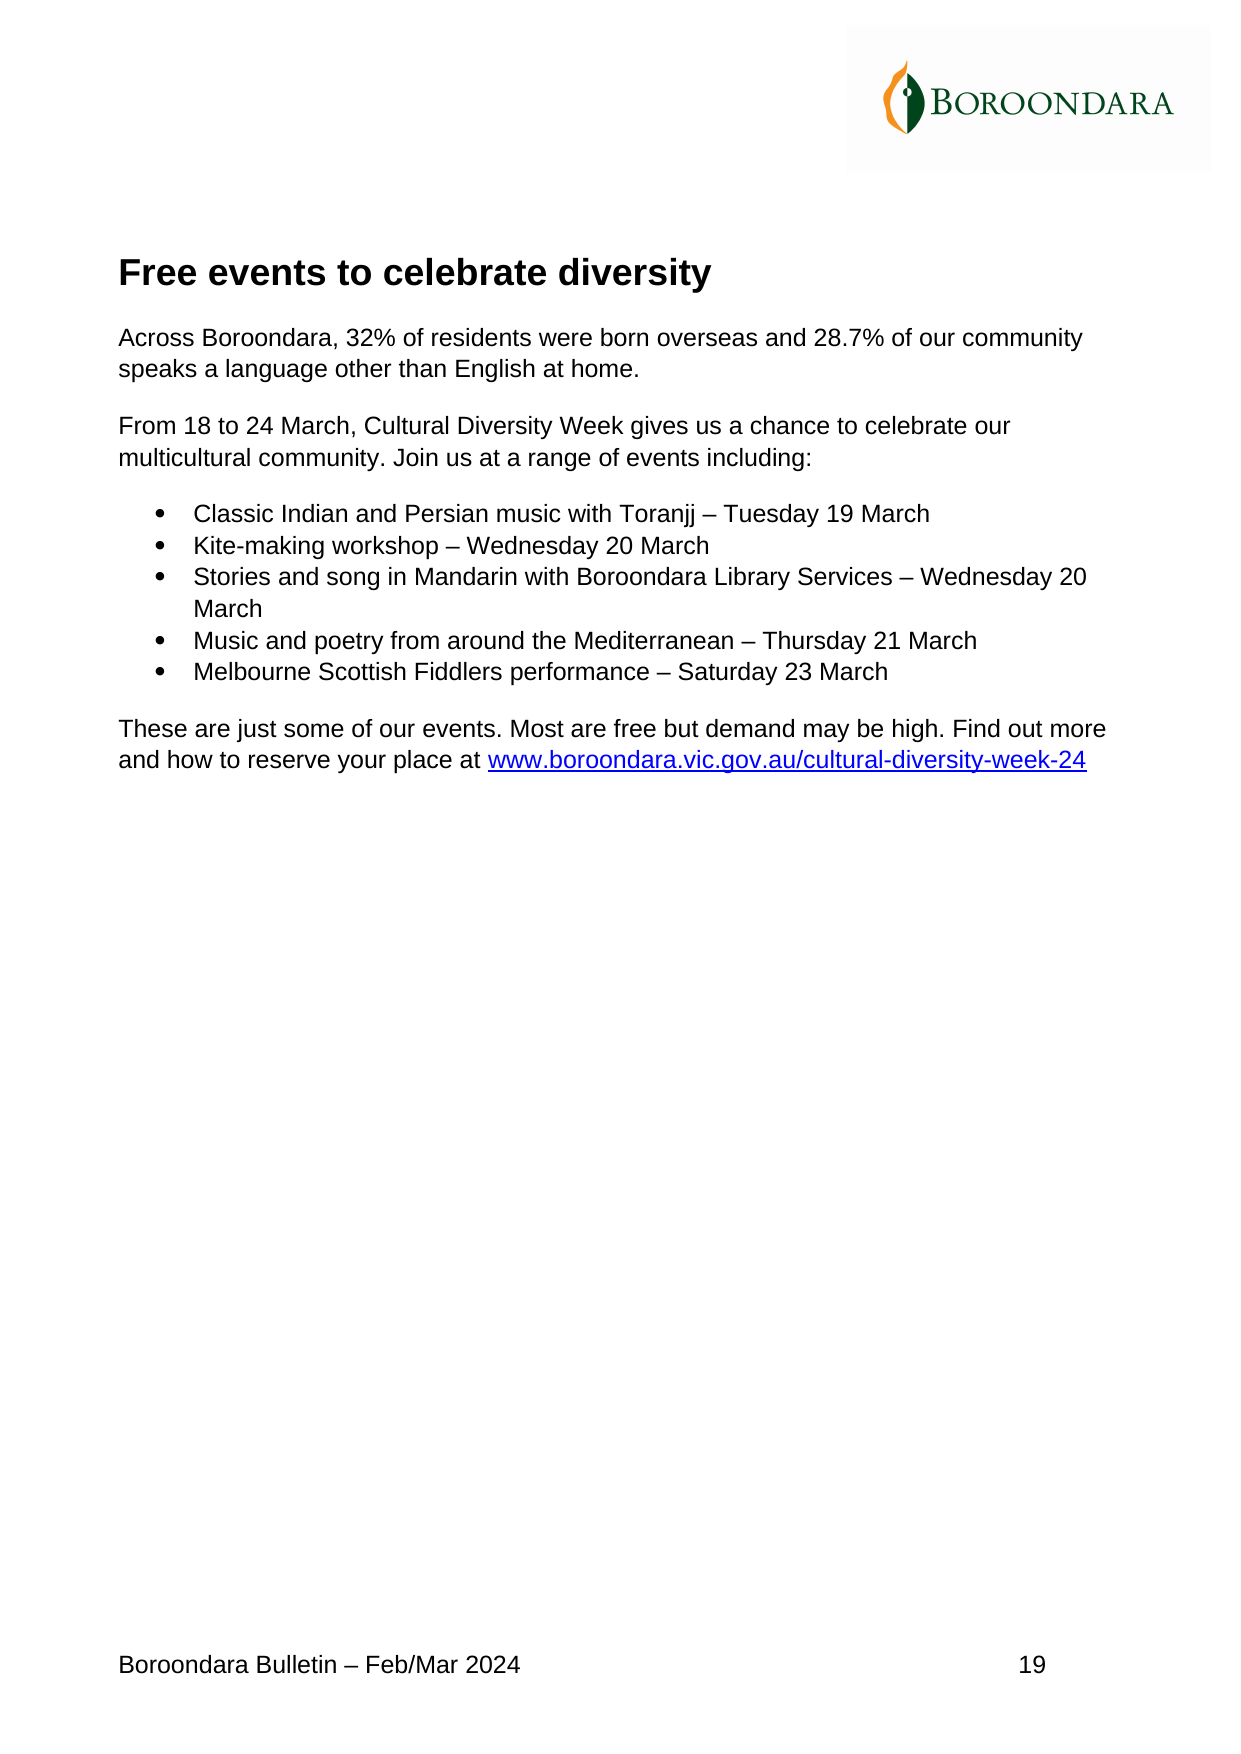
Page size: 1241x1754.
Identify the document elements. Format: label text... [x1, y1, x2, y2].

subtitle Free events to celebrate diversity [118, 250, 1122, 293]
list Kite-making workshop – Wednesday 20 March [156, 531, 1122, 559]
list Stories and song in Mandarin with Boroondara Library Services – Wednesday 20 March [156, 562, 1122, 623]
text Across Boroondara, 32% of residents were born overseas and 28.7% of our community speaks a language other than English at home. [118, 323, 1122, 383]
list Classic Indian and Persian music with Toranjj – Tuesday 19 March [156, 499, 1122, 528]
text These are just some of our events. Most are free but demand may be high. Find out more and how to reserve your place at www.boroondara.vic.gov.au/cultural-diversity-week-24 [118, 714, 1122, 774]
list Music and poetry from around the Mediterranean – Thursday 21 March [156, 626, 1122, 654]
text From 18 to 24 March, Cultural Diversity Week gives us a chance to celebrate our multicultural community. Join us at a range of events including: [118, 411, 1122, 471]
list Melbourne Scottish Fiddlers performance – Saturday 23 March [156, 657, 1122, 686]
picture [846, 25, 1211, 173]
